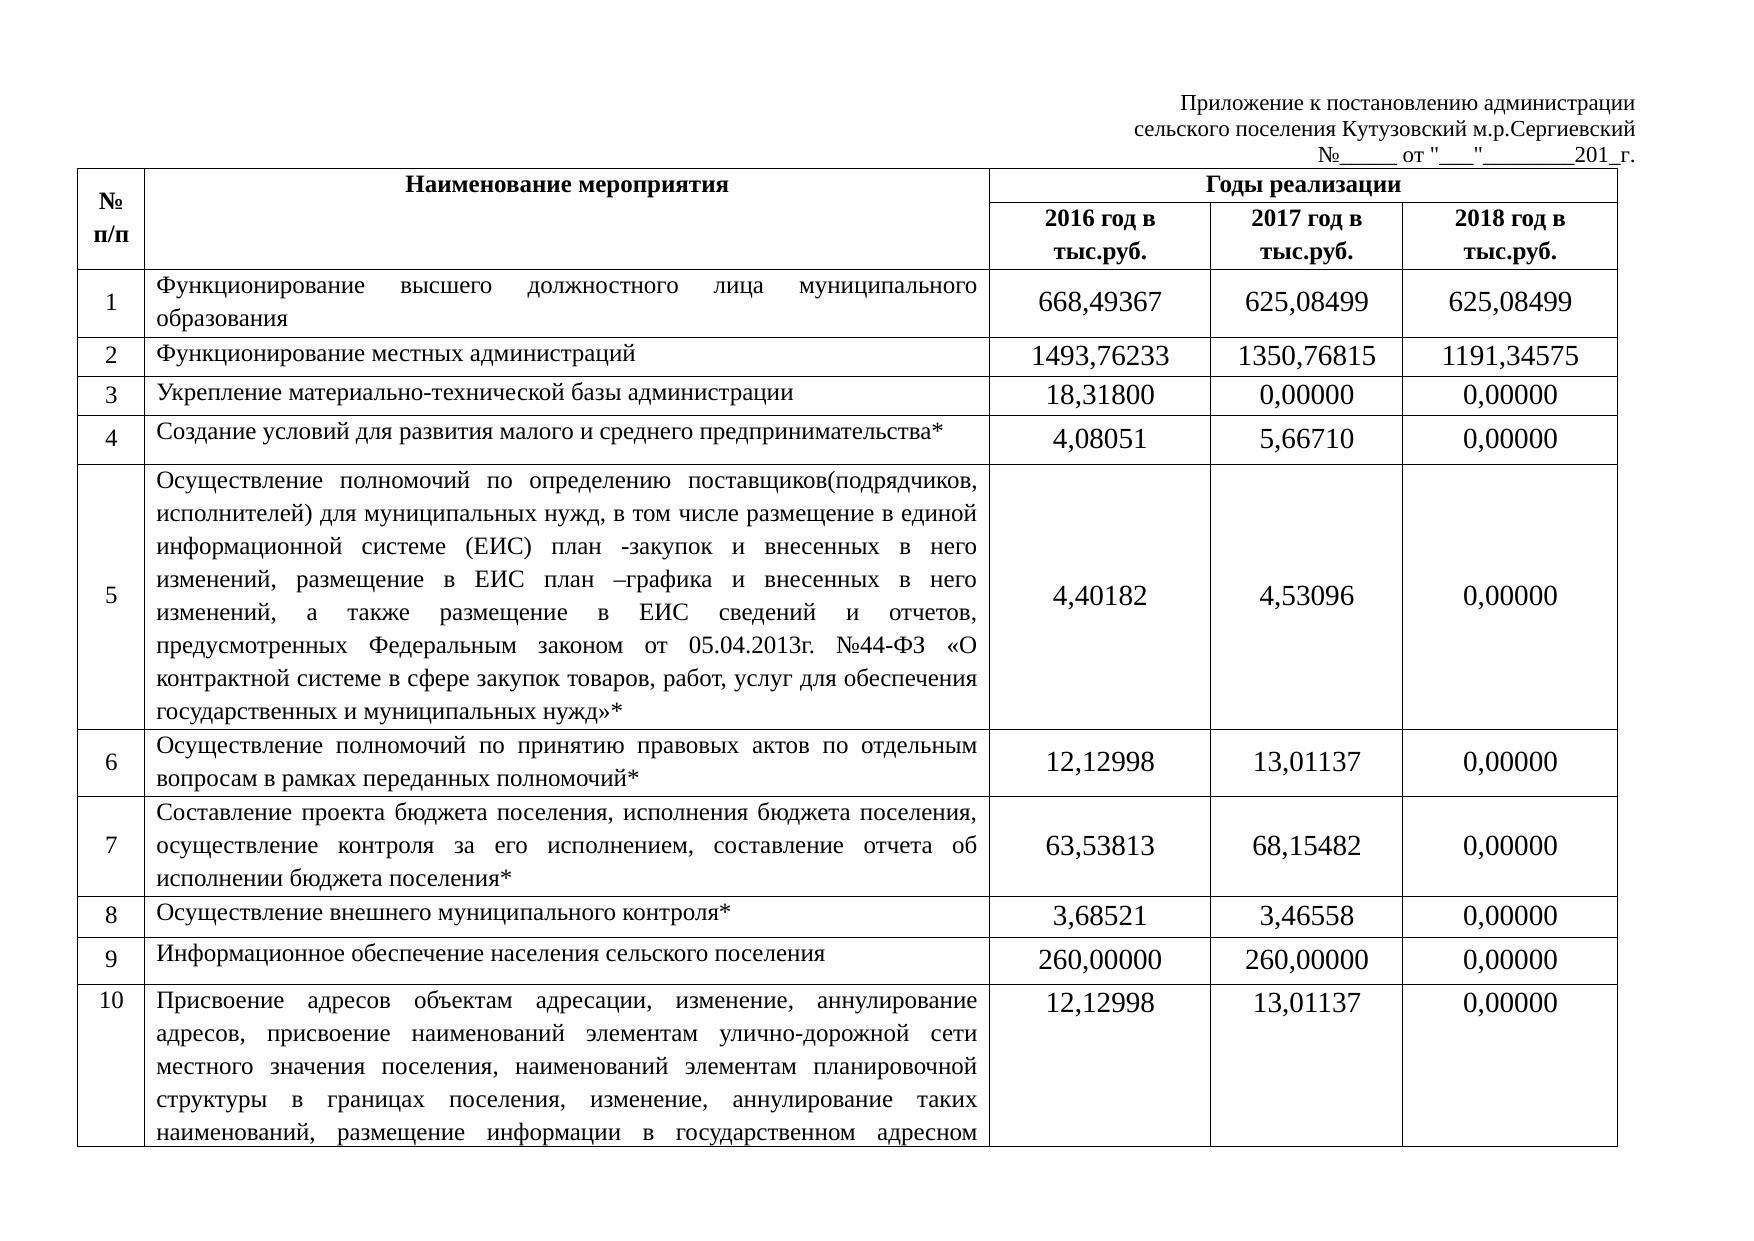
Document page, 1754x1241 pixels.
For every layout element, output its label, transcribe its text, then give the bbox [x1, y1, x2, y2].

table_cell Осуществление полномочий по принятию правовых актов по отдельным вопросам в рамках переданных полномочий* [145, 730, 989, 796]
table_cell Составление проекта бюджета поселения, исполнения бюджета поселения, осуществление контроля за его исполнением, составление отчета об исполнении бюджета поселения* [145, 797, 989, 896]
table_cell 625,08499 [1211, 270, 1402, 337]
table_cell 2016 год в тыс.руб. [990, 203, 1210, 269]
table_cell 18,31800 [990, 377, 1210, 415]
table_cell 4,53096 [1211, 465, 1402, 729]
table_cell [145, 985, 989, 1146]
table_cell 0,00000 [1211, 377, 1402, 415]
table_header Годы реализации [990, 169, 1617, 202]
table_cell 13,01137 [1211, 985, 1402, 1146]
table_cell 68,15482 [1211, 797, 1402, 896]
table_cell Информационное обеспечение населения сельского поселения [145, 938, 989, 984]
table_cell 1493,76233 [990, 338, 1210, 376]
table_cell Создание условий для развития малого и среднего предпринимательства* [145, 416, 989, 464]
table_header Наименование мероприятия [145, 169, 989, 269]
table_cell Функционирование местных администраций [145, 338, 989, 376]
table_cell 0,00000 [1403, 897, 1617, 937]
table_cell 10 [78, 985, 144, 1146]
text Приложение к постановлению администрации [89, 89, 1636, 115]
table_header № п/п [78, 169, 144, 269]
table_cell Укрепление материально-технической базы администрации [145, 377, 989, 415]
table_cell 3,68521 [990, 897, 1210, 937]
table_cell Осуществление полномочий по определению поставщиков(подрядчиков, исполнителей) для муниципальных нужд, в том числе размещение в единой информационной системе (ЕИС) план -закупок и внесенных в него изменений, размещение в ЕИС план –графика и внесенных в него изменений, а также размещение в ЕИС сведений и отчетов, предусмотренных Федеральным законом от 05.04.2013г. №44-ФЗ «О контрактной системе в сфере закупок товаров, работ, услуг для обеспечения государственных и муниципальных нужд»* [145, 465, 989, 729]
table_cell 9 [78, 938, 144, 984]
table_cell 0,00000 [1403, 377, 1617, 415]
table_cell 0,00000 [1403, 730, 1617, 796]
table_cell 0,00000 [1403, 797, 1617, 896]
text сельского поселения Кутузовский м.р.Сергиевский [89, 115, 1636, 141]
table_cell 63,53813 [990, 797, 1210, 896]
table_cell 4,08051 [990, 416, 1210, 464]
table_cell 260,00000 [990, 938, 1210, 984]
table_cell 6 [78, 730, 144, 796]
table_cell 8 [78, 897, 144, 937]
table_cell 1 [78, 270, 144, 337]
table_cell 5 [78, 465, 144, 729]
table_cell Функционирование высшего должностного лица муниципального образования [145, 270, 989, 337]
table_cell 12,12998 [990, 730, 1210, 796]
table_cell 2 [78, 338, 144, 376]
table_cell 5,66710 [1211, 416, 1402, 464]
table_cell 0,00000 [1403, 416, 1617, 464]
table_cell 0,00000 [1403, 465, 1617, 729]
table_cell 12,12998 [990, 985, 1210, 1146]
table_cell 1191,34575 [1403, 338, 1617, 376]
table_cell Осуществление внешнего муниципального контроля* [145, 897, 989, 937]
table_cell 2017 год в тыс.руб. [1211, 203, 1402, 269]
table_cell 3,46558 [1211, 897, 1402, 937]
text №_____ от "___"________201_г. [89, 141, 1636, 168]
table_cell 0,00000 [1403, 985, 1617, 1146]
table_cell 4,40182 [990, 465, 1210, 729]
table_cell 260,00000 [1211, 938, 1402, 984]
table_cell 3 [78, 377, 144, 415]
table_cell 13,01137 [1211, 730, 1402, 796]
table_cell 4 [78, 416, 144, 464]
table_cell 7 [78, 797, 144, 896]
table_cell 2018 год в тыс.руб. [1403, 203, 1617, 269]
table_cell 668,49367 [990, 270, 1210, 337]
table_cell 0,00000 [1403, 938, 1617, 984]
table_cell 625,08499 [1403, 270, 1617, 337]
table_cell 1350,76815 [1211, 338, 1402, 376]
